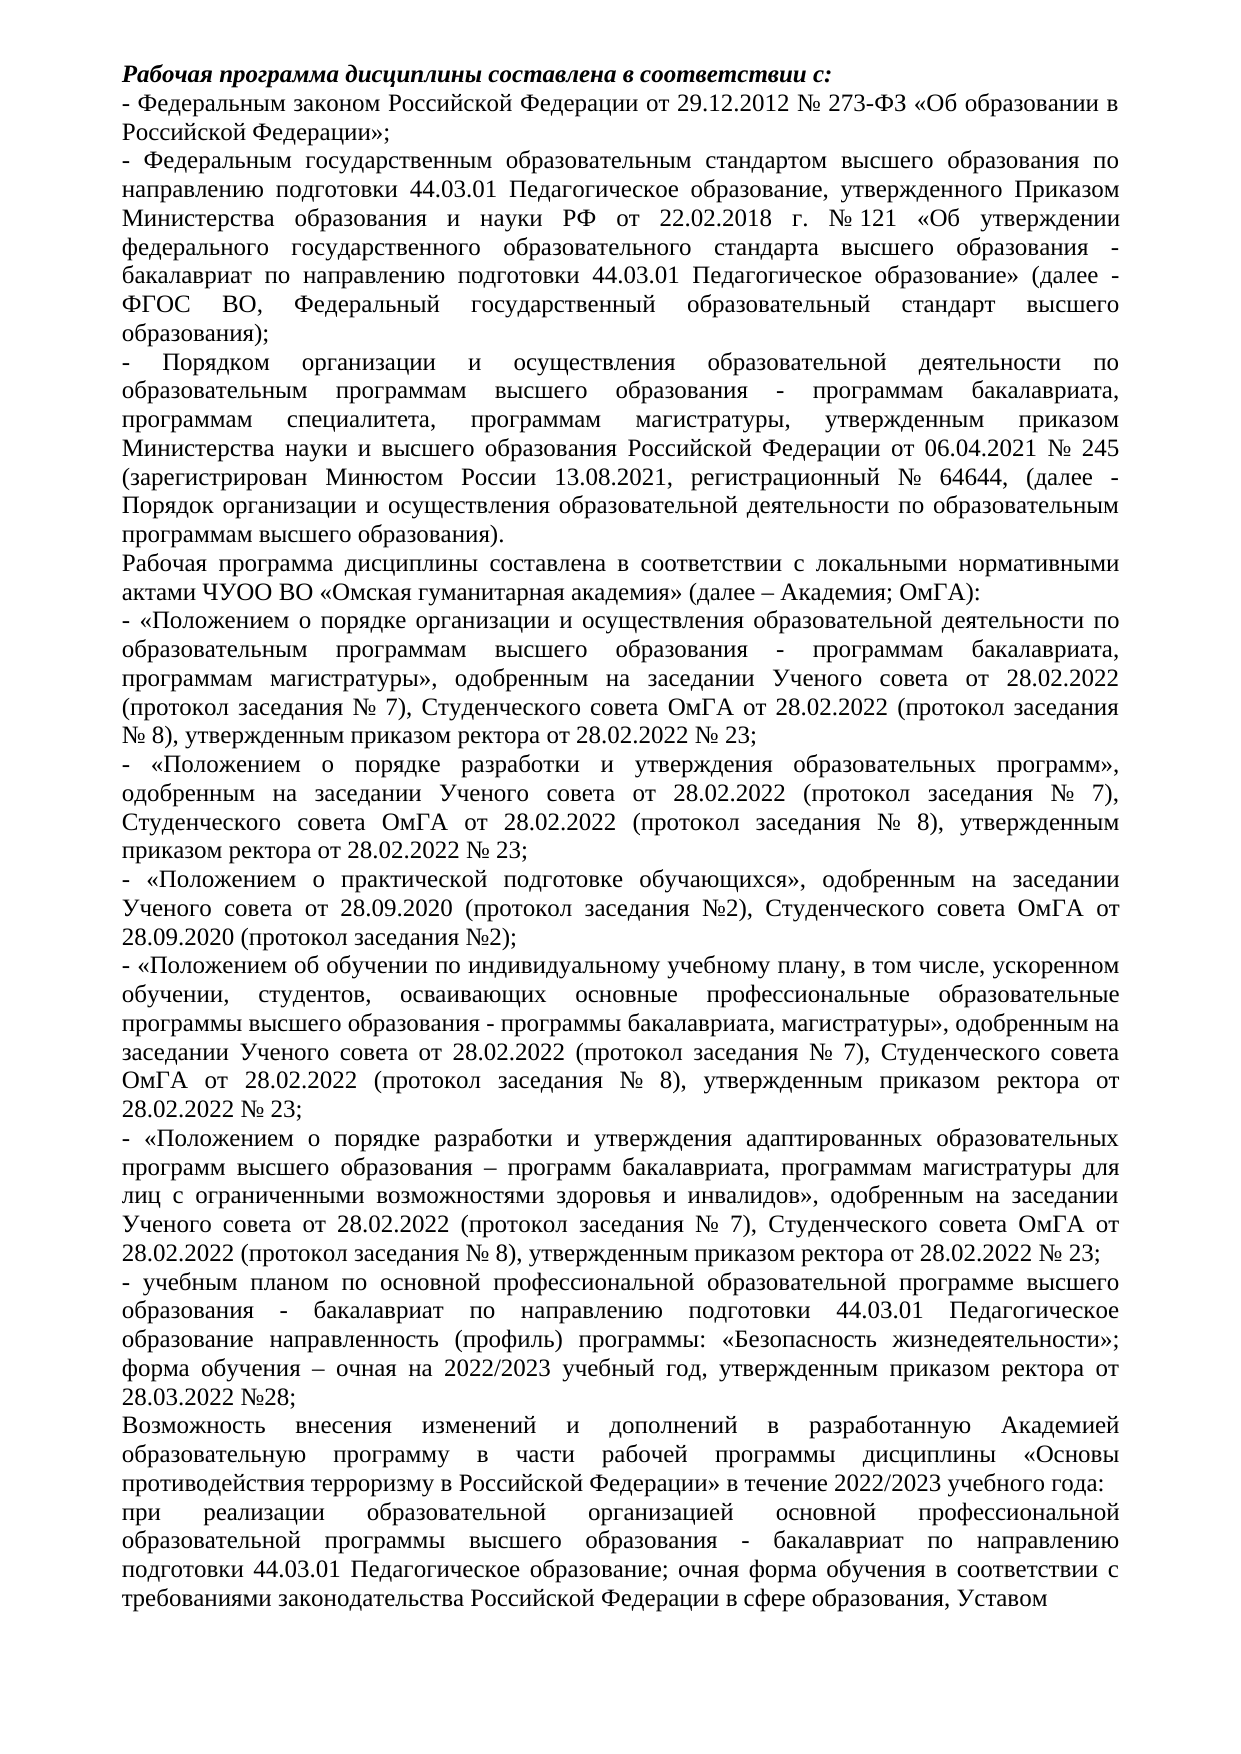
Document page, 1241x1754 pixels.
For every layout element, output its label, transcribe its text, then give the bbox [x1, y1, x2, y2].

table_header Рабочая программа дисциплины составлена в соответствии с: [118, 59, 1124, 88]
table_cell - Федеральным законом Российской Федерации от 29.12.2012 № 273-ФЗ «Об образовании в Российской Федерации»; - Федеральным государственным образовательным стандартом высшего образования по направлению подготовки 44.03.01 Педагогическое образование, утвержденного Приказом Министерства образования и науки РФ от 22.02.2018 г. № 121 «Об утверждении федерального государственного образовательного стандарта высшего образования - бакалавриат по направлению подготовки 44.03.01 Педагогическое образование» (далее - ФГОС ВО, Федеральный государственный образовательный стандарт высшего образования); - Порядком организации и осуществления образовательной деятельности по образовательным программам высшего образования - программам бакалавриата, программам специалитета, программам магистратуры, утвержденным приказом Министерства науки и высшего образования Российской Федерации от 06.04.2021 № 245 (зарегистрирован Минюстом России 13.08.2021, регистрационный № 64644, (далее - Порядок организации и осуществления образовательной деятельности по образовательным программам высшего образования). Рабочая программа дисциплины составлена в соответствии с локальными нормативными актами ЧУОО ВО «Омская гуманитарная академия» (далее – Академия; ОмГА): - «Положением о порядке организации и осуществления образовательной деятельности по образовательным программам высшего образования - программам бакалавриата, программам магистратуры», одобренным на заседании Ученого совета от 28.02.2022 (протокол заседания № 7), Студенческого совета ОмГА от 28.02.2022 (протокол заседания № 8), утвержденным приказом ректора от 28.02.2022 № 23; - «Положением о порядке разработки и утверждения образовательных программ», одобренным на заседании Ученого совета от 28.02.2022 (протокол заседания № 7), Студенческого совета ОмГА от 28.02.2022 (протокол заседания № 8), утвержденным приказом ректора от 28.02.2022 № 23; - «Положением о практической подготовке обучающихся», одобренным на заседании Ученого совета от 28.09.2020 (протокол заседания №2), Студенческого совета ОмГА от 28.09.2020 (протокол заседания №2); - «Положением об обучении по индивидуальному учебному плану, в том числе, ускоренном обучении, студентов, осваивающих основные профессиональные образовательные программы высшего образования - программы бакалавриата, магистратуры», одобренным на заседании Ученого совета от 28.02.2022 (протокол заседания № 7), Студенческого совета ОмГА от 28.02.2022 (протокол заседания № 8), утвержденным приказом ректора от 28.02.2022 № 23; - «Положением о порядке разработки и утверждения адаптированных образовательных программ высшего образования – программ бакалавриата, программам магистратуры для лиц с ограниченными возможностями здоровья и инвалидов», одобренным на заседании Ученого совета от 28.02.2022 (протокол заседания № 7), Студенческого совета ОмГА от 28.02.2022 (протокол заседания № 8), утвержденным приказом ректора от 28.02.2022 № 23; - учебным планом по основной профессиональной образовательной программе высшего образования - бакалавриат по направлению подготовки 44.03.01 Педагогическое образование направленность (профиль) программы: «Безопасность жизнедеятельности»; форма обучения – очная на 2022/2023 учебный год, утвержденным приказом ректора от 28.03.2022 №28; Возможность внесения изменений и дополнений в разработанную Академией образовательную программу в части рабочей программы дисциплины «Основы противодействия терроризму в Российской Федерации» в течение 2022/2023 учебного года: при реализации образовательной организацией основной профессиональной образовательной программы высшего образования - бакалавриат по направлению подготовки 44.03.01 Педагогическое образование; очная форма обучения в соответствии с требованиями законодательства Российской Федерации в сфере образования, Уставом [118, 88, 1124, 1662]
